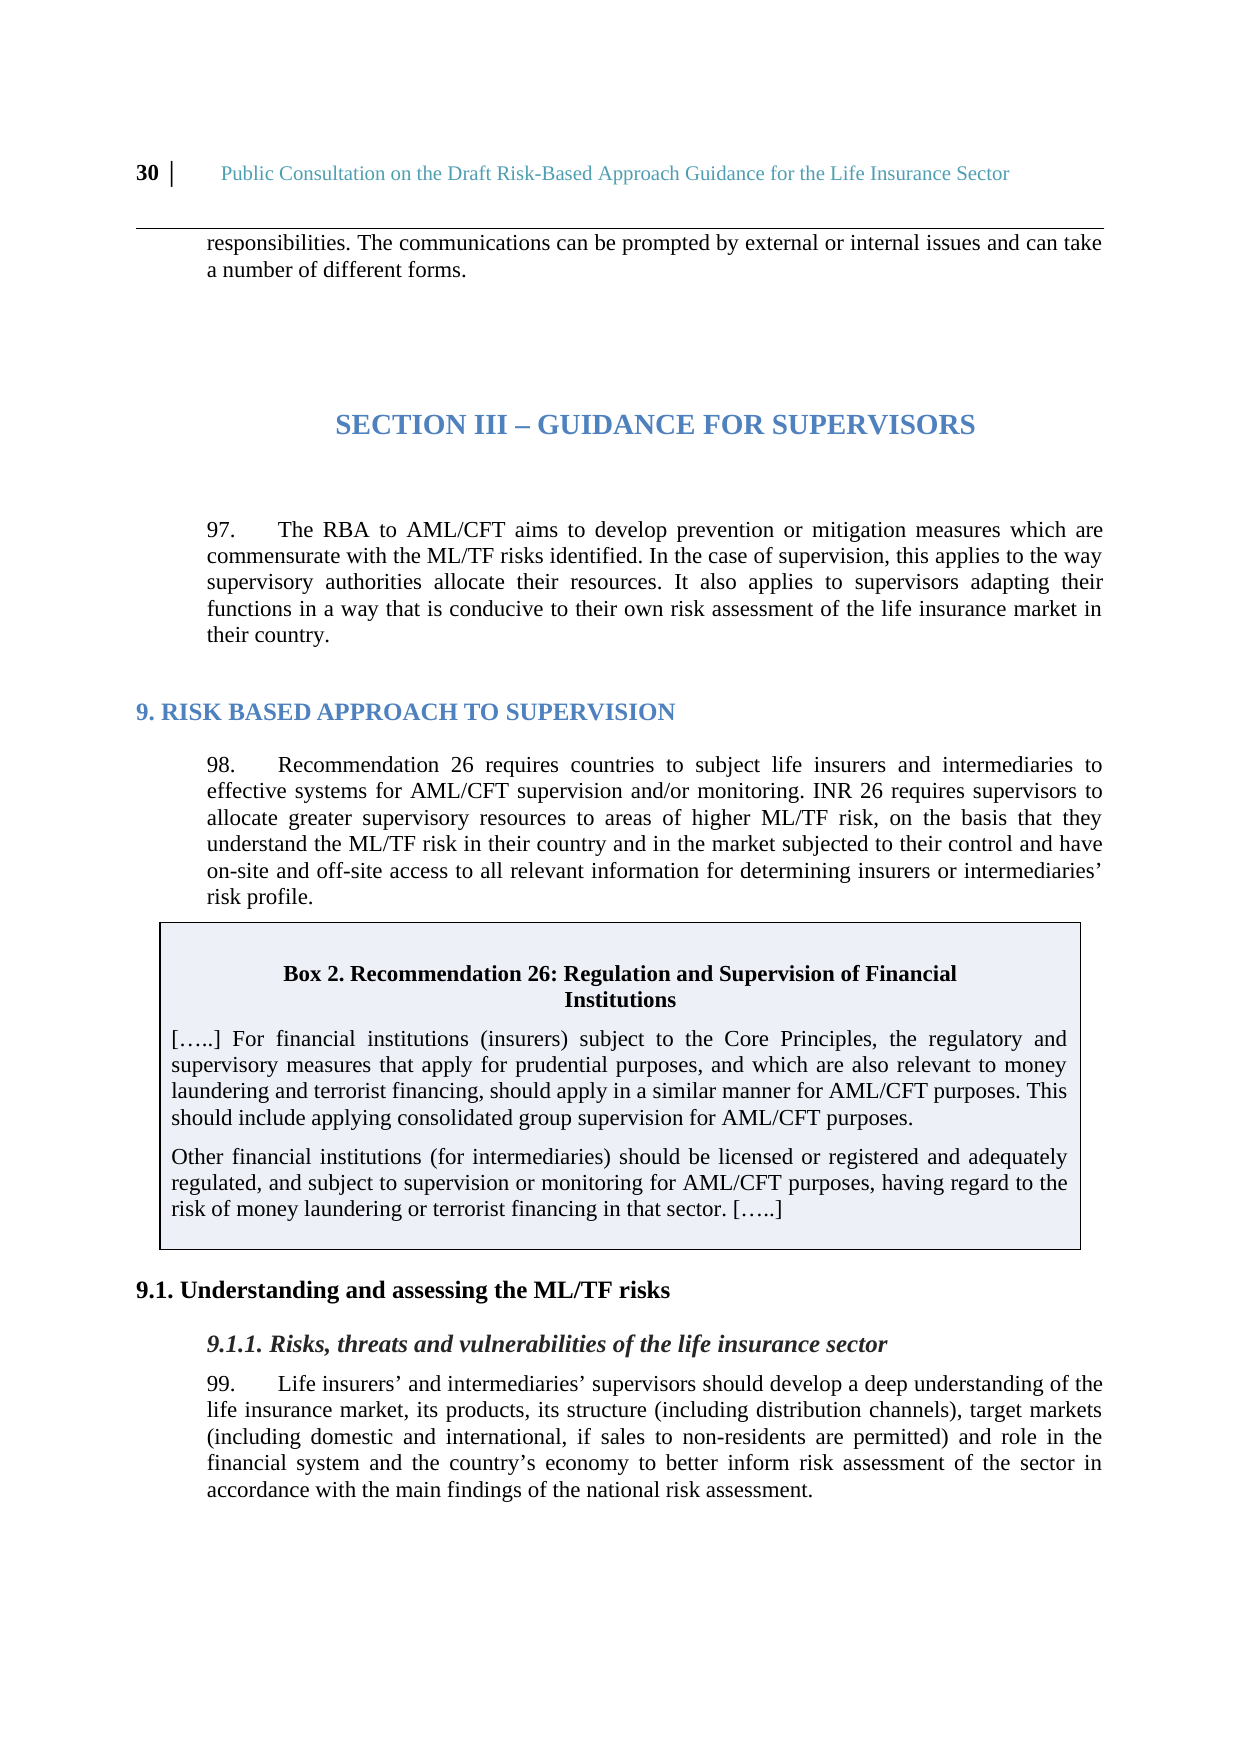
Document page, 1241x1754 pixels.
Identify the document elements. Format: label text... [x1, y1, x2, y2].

text Life insurers’ and intermediaries’ supervisors should develop a deep understanding of the life insurance market, its products, its structure (including distribution channels), target markets (including domestic and international, if sales to non-residents are permitted) and role in the financial system and the country’s economy to better inform risk assessment of the sector in accordance with the main findings of the national risk assessment. [207, 1370, 1104, 1502]
subtitle Risks, threats and vulnerabilities of the life insurance sector [207, 1329, 1033, 1358]
table_header Box 2. Recommendation 26: Regulation and Supervision of Financial Institutions […..] For financial institutions (insurers) subject to the Core Principles, the regulatory and supervisory measures that apply for prudential purposes, and which are also relevant to money laundering and terrorist financing, should apply in a similar manner for AML/CFT purposes. This should include applying consolidated group supervision for AML/CFT purposes. Other financial institutions (for intermediaries) should be licensed or registered and adequately regulated, and subject to supervision or monitoring for AML/CFT purposes, having regard to the risk of money laundering or terrorist financing in that sector. […..] [161, 923, 1080, 1249]
text Recommendation 26 requires countries to subject life insurers and intermediaries to effective systems for AML/CFT supervision and/or monitoring. INR 26 requires supervisors to allocate greater supervisory resources to areas of higher ML/TF risk, on the basis that they understand the ML/TF risk in their country and in the market subjected to their control and have on-site and off-site access to all relevant information for determining insurers or intermediaries’ risk profile. [207, 751, 1104, 909]
subtitle SECTION III – GUIDANCE FOR SUPERVISORS [207, 407, 1104, 441]
text The RBA to AML/CFT aims to develop prevention or mitigation measures which are commensurate with the ML/TF risks identified. In the case of supervision, this applies to the way supervisory authorities allocate their resources. It also applies to supervisors adapting their functions in a way that is conducive to their own risk assessment of the life insurance market in their country. [207, 516, 1104, 647]
subtitle RISK BASED APPROACH TO SUPERVISION [136, 697, 1104, 726]
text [207, 229, 1104, 282]
subtitle Understanding and assessing the ML/TF risks [136, 1275, 1033, 1304]
